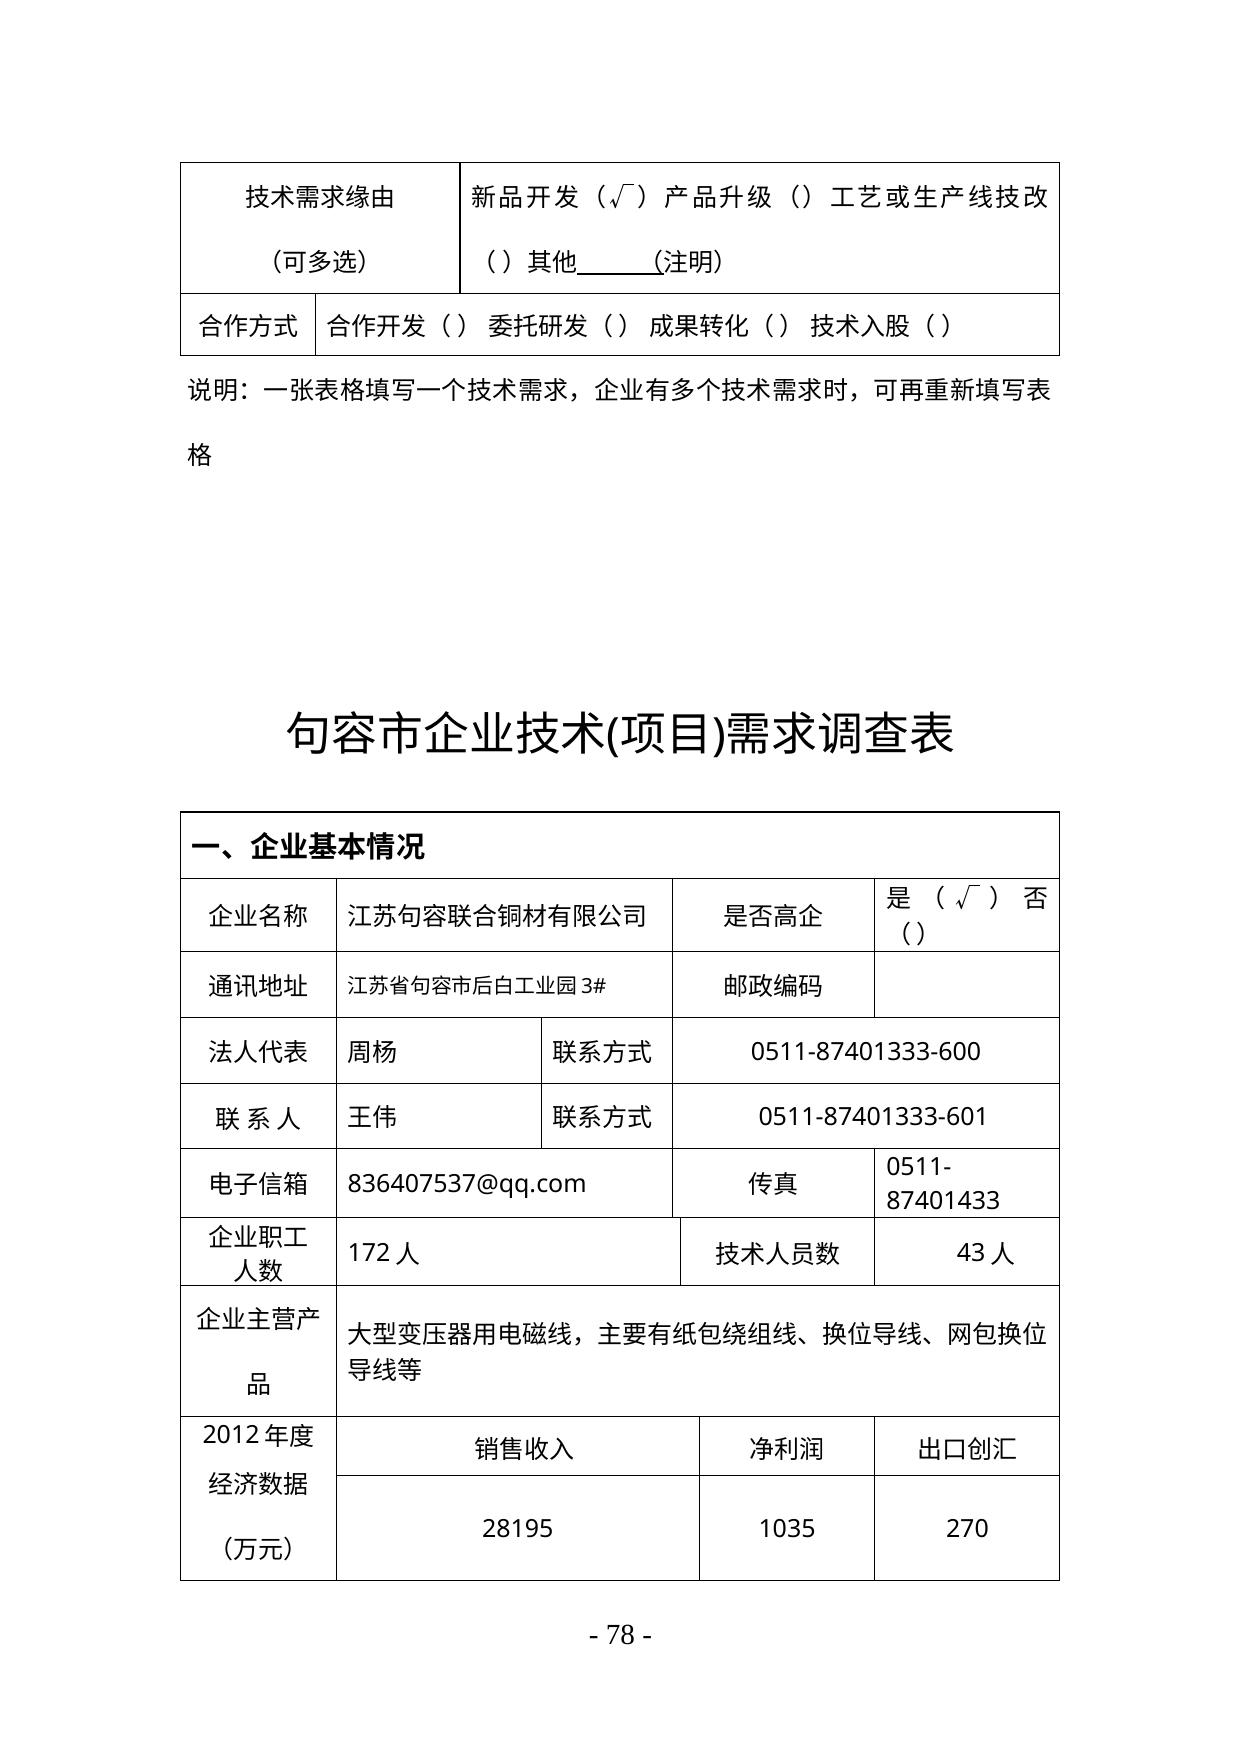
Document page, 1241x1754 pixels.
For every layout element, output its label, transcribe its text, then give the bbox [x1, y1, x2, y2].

table_cell 邮政编码 [673, 952, 874, 1017]
table_header 一、企业基本情况 [181, 813, 1059, 877]
table_cell 172人 [337, 1218, 680, 1284]
table_cell 出口创汇 [875, 1417, 1059, 1475]
table_cell 王伟 [337, 1084, 541, 1148]
table_cell 企业主营产品 [181, 1286, 336, 1416]
table_cell 联系方式 [542, 1084, 672, 1148]
table_cell 周杨 [337, 1018, 541, 1083]
table_cell 是（√）否（ ） [875, 879, 1059, 951]
text 句容市企业技术(项目)需求调查表 [187, 681, 1053, 779]
table_cell 江苏句容联合铜材有限公司 [337, 879, 672, 951]
table_cell 电子信箱 [181, 1149, 336, 1217]
table_cell 43人 [875, 1218, 1059, 1284]
table_cell 836407537@qq.com [337, 1149, 672, 1217]
table_cell 企业职工 人数 [181, 1218, 336, 1284]
table_cell 传真 [673, 1149, 874, 1217]
table_cell 大型变压器用电磁线，主要有纸包绕组线、换位导线、网包换位导线等 [337, 1286, 1059, 1416]
table_cell 江苏省句容市后白工业园3# [337, 952, 672, 1017]
table_cell 技术人员数 [681, 1218, 874, 1284]
table_cell 技术需求缘由 （可多选） [181, 163, 459, 293]
table_cell 合作方式 [181, 294, 315, 355]
table_cell 是否高企 [673, 879, 874, 951]
table_cell 销售收入 [337, 1417, 699, 1475]
table_cell 270 [875, 1476, 1059, 1580]
table_cell 合作开发（ ） 委托研发（ ） 成果转化（ ） 技术入股（ ） [316, 294, 1059, 355]
table_cell 法人代表 [181, 1018, 336, 1083]
table_cell 28195 [337, 1476, 699, 1580]
table_cell 2012年度 经济数据 （万元） [181, 1417, 336, 1580]
table_cell 联 系 人 [181, 1084, 336, 1148]
table_cell 通讯地址 [181, 952, 336, 1017]
table_cell 0511-87401433 [875, 1149, 1059, 1217]
table_cell 1035 [700, 1476, 874, 1580]
table_cell 0511-87401333-600 [673, 1018, 1059, 1083]
table_cell 新品开发（√）产品升级（）工艺或生产线技改（ ）其他 （注明） [461, 163, 1059, 293]
table_cell [875, 952, 1059, 1017]
text 说明：一张表格填写一个技术需求，企业有多个技术需求时，可再重新填写表格 [187, 356, 1053, 486]
table_cell 企业名称 [181, 879, 336, 951]
table_cell 0511-87401333-601 [673, 1084, 1059, 1148]
table_cell 联系方式 [542, 1018, 672, 1083]
table_cell 净利润 [700, 1417, 874, 1475]
